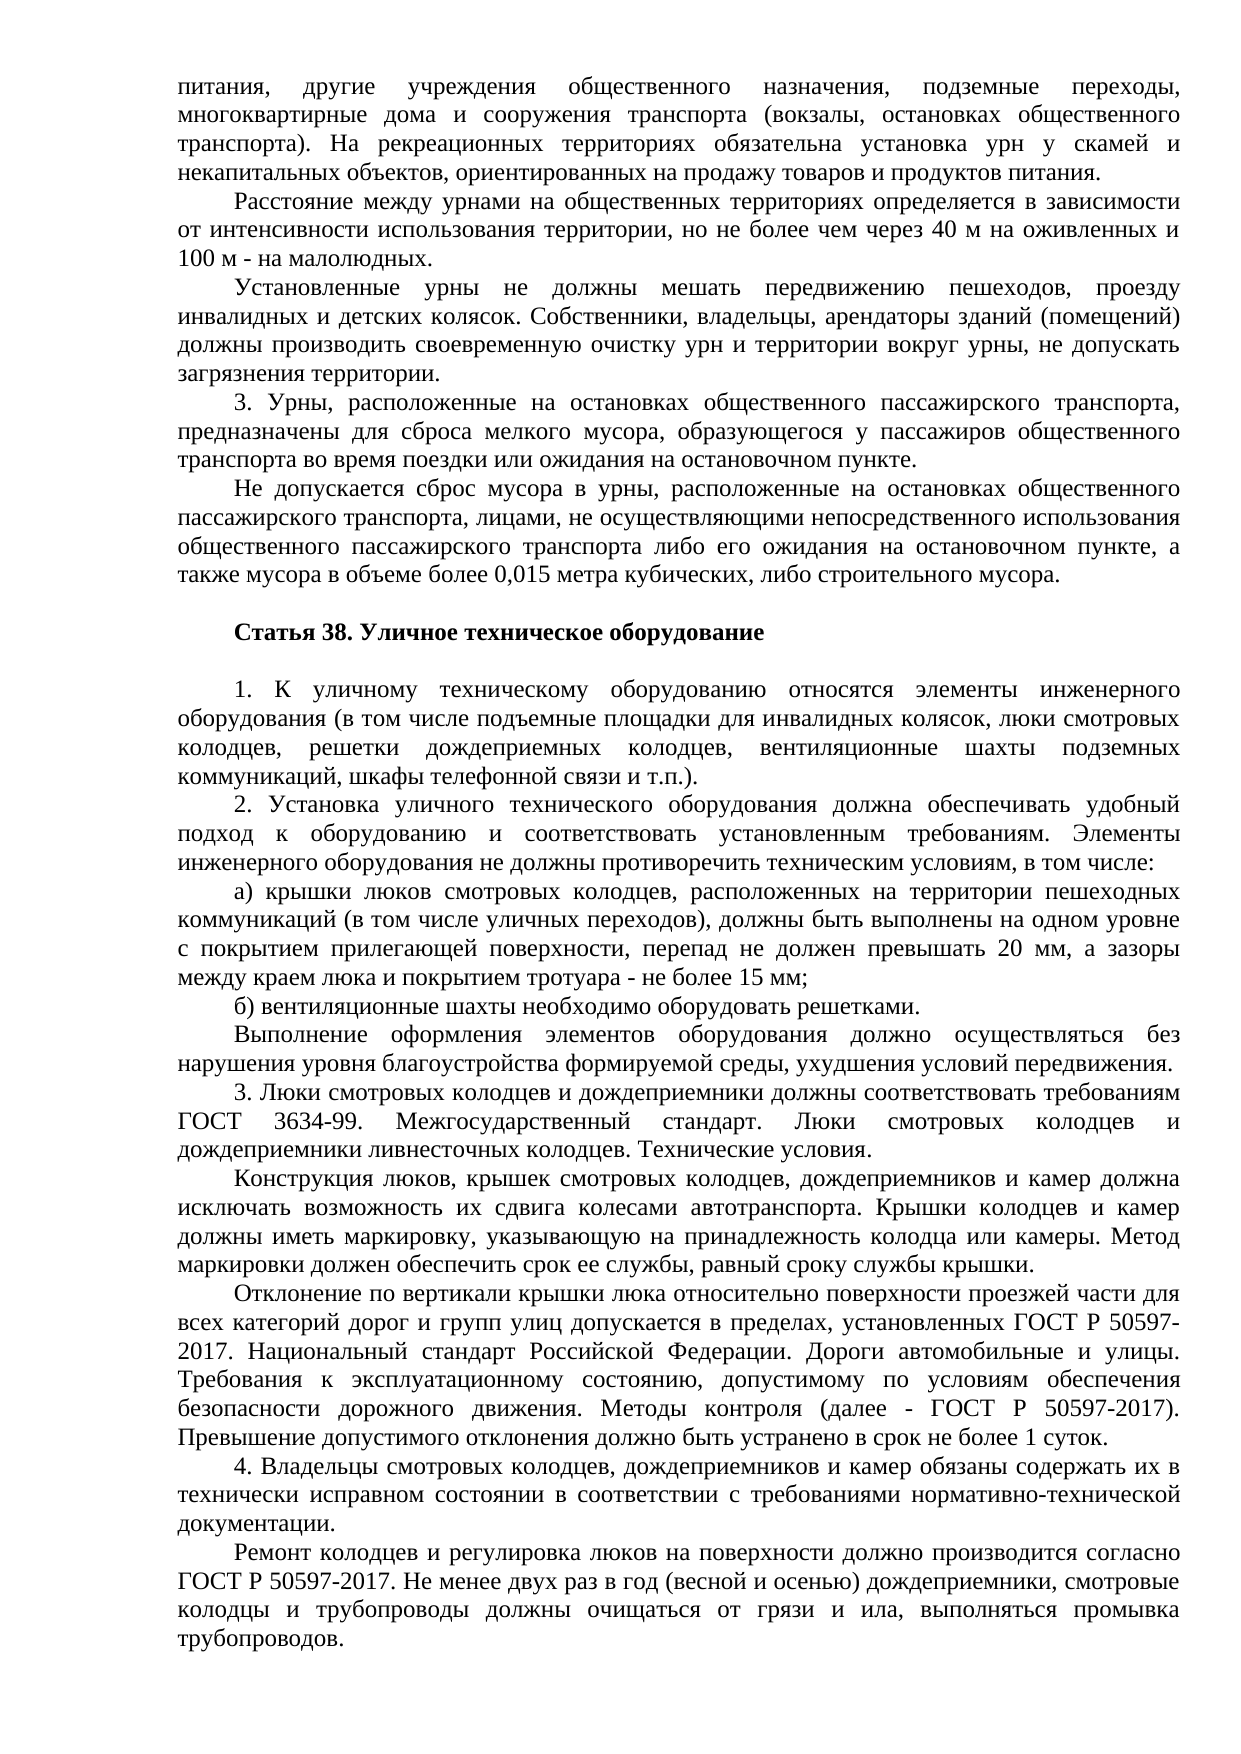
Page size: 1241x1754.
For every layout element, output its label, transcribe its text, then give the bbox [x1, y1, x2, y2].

title Статья 38. Уличное техническое оборудование [177, 617, 1181, 646]
text Конструкция люков, крышек смотровых колодцев, дождеприемников и камер должна исключать возможность их сдвига колесами автотранспорта. Крышки колодцев и камер должны иметь маркировку, указывающую на принадлежность колодца или камеры. Метод маркировки должен обеспечить срок ее службы, равный сроку службы крышки. [177, 1163, 1181, 1278]
text 3. Люки смотровых колодцев и дождеприемники должны соответствовать требованиям ГОСТ 3634-99. Межгосударственный стандарт. Люки смотровых колодцев и дождеприемники ливнесточных колодцев. Технические условия. [177, 1077, 1181, 1163]
text 2. Установка уличного технического оборудования должна обеспечивать удобный подход к оборудованию и соответствовать установленным требованиям. Элементы инженерного оборудования не должны противоречить техническим условиям, в том числе: [177, 789, 1181, 876]
text б) вентиляционные шахты необходимо оборудовать решетками. [177, 991, 1181, 1019]
text Не допускается сброс мусора в урны, расположенные на остановках общественного пассажирского транспорта, лицами, не осуществляющими непосредственного использования общественного пассажирского транспорта либо его ожидания на остановочном пункте, а также мусора в объеме более 0,015 метра кубических, либо строительного мусора. [177, 473, 1181, 588]
text Выполнение оформления элементов оборудования должно осуществляться без нарушения уровня благоустройства формируемой среды, ухудшения условий передвижения. [177, 1019, 1181, 1077]
text 1. К уличному техническому оборудованию относятся элементы инженерного оборудования (в том числе подъемные площадки для инвалидных колясок, люки смотровых колодцев, решетки дождеприемных колодцев, вентиляционные шахты подземных коммуникаций, шкафы телефонной связи и т.п.). [177, 674, 1181, 789]
text Отклонение по вертикали крышки люка относительно поверхности проезжей части для всех категорий дорог и групп улиц допускается в пределах, установленных ГОСТ Р 50597-2017. Национальный стандарт Российской Федерации. Дороги автомобильные и улицы. Требования к эксплуатационному состоянию, допустимому по условиям обеспечения безопасности дорожного движения. Методы контроля (далее - ГОСТ Р 50597-2017). Превышение допустимого отклонения должно быть устранено в срок не более 1 суток. [177, 1278, 1181, 1451]
text Ремонт колодцев и регулировка люков на поверхности должно производится согласно ГОСТ Р 50597-2017. Не менее двух раз в год (весной и осенью) дождеприемники, смотровые колодцы и трубопроводы должны очищаться от грязи и ила, выполняться промывка трубопроводов. [177, 1537, 1181, 1652]
text а) крышки люков смотровых колодцев, расположенных на территории пешеходных коммуникаций (в том числе уличных переходов), должны быть выполнены на одном уровне с покрытием прилегающей поверхности, перепад не должен превышать 20 мм, а зазоры между краем люка и покрытием тротуара - не более 15 мм; [177, 876, 1181, 991]
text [177, 71, 1181, 186]
text 3. Урны, расположенные на остановках общественного пассажирского транспорта, предназначены для сброса мелкого мусора, образующегося у пассажиров общественного транспорта во время поездки или ожидания на остановочном пункте. [177, 387, 1181, 473]
text 4. Владельцы смотровых колодцев, дождеприемников и камер обязаны содержать их в технически исправном состоянии в соответствии с требованиями нормативно-технической документации. [177, 1451, 1181, 1537]
text Расстояние между урнами на общественных территориях определяется в зависимости от интенсивности использования территории, но не более чем через 40 м на оживленных и 100 м - на малолюдных. [177, 186, 1181, 272]
text Установленные урны не должны мешать передвижению пешеходов, проезду инвалидных и детских колясок. Собственники, владельцы, арендаторы зданий (помещений) должны производить своевременную очистку урн и территории вокруг урны, не допускать загрязнения территории. [177, 272, 1181, 387]
